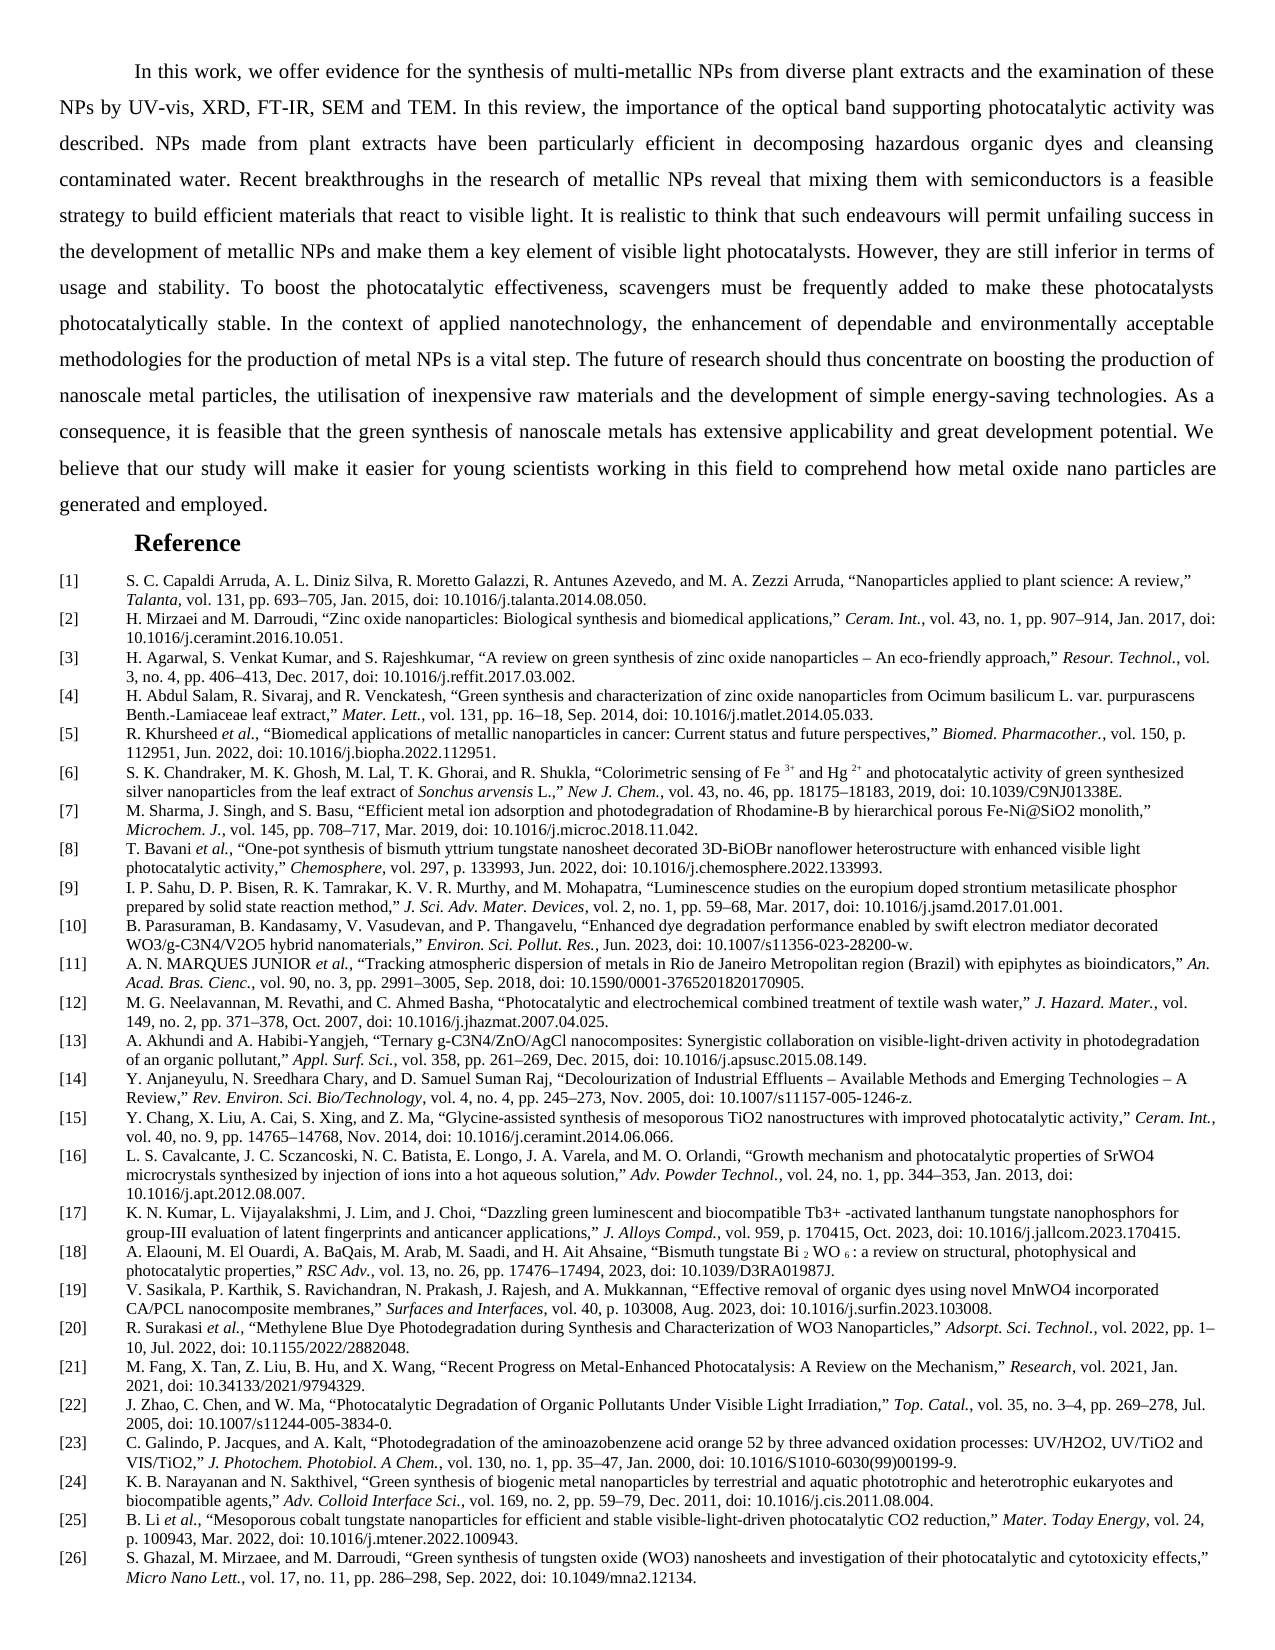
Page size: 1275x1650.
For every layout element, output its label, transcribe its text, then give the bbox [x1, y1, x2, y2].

text [11] A. N. MARQUES JUNIOR et al., “Tracking atmospheric dispersion of metals in Rio de Janeiro Metropolitan region (Brazil) with epiphytes as bioindicators,” An. Acad. Bras. Cienc., vol. 90, no. 3, pp. 2991–3005, Sep. 2018, doi: 10.1590/0001-3765201820170905. [59, 954, 1216, 992]
text [20] R. Surakasi et al., “Methylene Blue Dye Photodegradation during Synthesis and Characterization of WO3 Nanoparticles,” Adsorpt. Sci. Technol., vol. 2022, pp. 1–10, Jul. 2022, doi: 10.1155/2022/2882048. [59, 1318, 1216, 1357]
text [18] A. Elaouni, M. El Ouardi, A. BaQais, M. Arab, M. Saadi, and H. Ait Ahsaine, “Bismuth tungstate Bi 2 WO 6 : a review on structural, photophysical and photocatalytic properties,” RSC Adv., vol. 13, no. 26, pp. 17476–17494, 2023, doi: 10.1039/D3RA01987J. [59, 1242, 1216, 1280]
text [17] K. N. Kumar, L. Vijayalakshmi, J. Lim, and J. Choi, “Dazzling green luminescent and biocompatible Tb3+ -activated lanthanum tungstate nanophosphors for group-III evaluation of latent fingerprints and anticancer applications,” J. Alloys Compd., vol. 959, p. 170415, Oct. 2023, doi: 10.1016/j.jallcom.2023.170415. [59, 1203, 1216, 1242]
text [19] V. Sasikala, P. Karthik, S. Ravichandran, N. Prakash, J. Rajesh, and A. Mukkannan, “Effective removal of organic dyes using novel MnWO4 incorporated CA/PCL nanocomposite membranes,” Surfaces and Interfaces, vol. 40, p. 103008, Aug. 2023, doi: 10.1016/j.surfin.2023.103008. [59, 1280, 1216, 1318]
text [13] A. Akhundi and A. Habibi-Yangjeh, “Ternary g-C3N4/ZnO/AgCl nanocomposites: Synergistic collaboration on visible-light-driven activity in photodegradation of an organic pollutant,” Appl. Surf. Sci., vol. 358, pp. 261–269, Dec. 2015, doi: 10.1016/j.apsusc.2015.08.149. [59, 1031, 1216, 1069]
text [6] S. K. Chandraker, M. K. Ghosh, M. Lal, T. K. Ghorai, and R. Shukla, “Colorimetric sensing of Fe 3+ and Hg 2+ and photocatalytic activity of green synthesized silver nanoparticles from the leaf extract of Sonchus arvensis L.,” New J. Chem., vol. 43, no. 46, pp. 18175–18183, 2019, doi: 10.1039/C9NJ01338E. [59, 762, 1216, 801]
text [21] M. Fang, X. Tan, Z. Liu, B. Hu, and X. Wang, “Recent Progress on Metal-Enhanced Photocatalysis: A Review on the Mechanism,” Research, vol. 2021, Jan. 2021, doi: 10.34133/2021/9794329. [59, 1357, 1216, 1395]
text [12] M. G. Neelavannan, M. Revathi, and C. Ahmed Basha, “Photocatalytic and electrochemical combined treatment of textile wash water,” J. Hazard. Mater., vol. 149, no. 2, pp. 371–378, Oct. 2007, doi: 10.1016/j.jhazmat.2007.04.025. [59, 992, 1216, 1031]
text In this work, we offer evidence for the synthesis of multi-metallic NPs from diverse plant extracts and the examination of these NPs by UV-vis, XRD, FT-IR, SEM and TEM. In this review, the importance of the optical band supporting photocatalytic activity was described. NPs made from plant extracts have been particularly efficient in decomposing hazardous organic dyes and cleansing contaminated water. Recent breakthroughs in the research of metallic NPs reveal that mixing them with semiconductors is a feasible strategy to build efficient materials that react to visible light. It is realistic to think that such endeavours will permit unfailing success in the development of metallic NPs and make them a key element of visible light photocatalysts. However, they are still inferior in terms of usage and stability. To boost the photocatalytic effectiveness, scavengers must be frequently added to make these photocatalysts photocatalytically stable. In the context of applied nanotechnology, the enhancement of dependable and environmentally acceptable methodologies for the production of metal NPs is a vital step. The future of research should thus concentrate on boosting the production of nanoscale metal particles, the utilisation of inexpensive raw materials and the development of simple energy-saving technologies. As a consequence, it is feasible that the green synthesis of nanoscale metals has extensive applicability and great development potential. We believe that our study will make it easier for young scientists working in this field to comprehend how metal oxide nano particles are generated and employed. [59, 59, 1216, 516]
text [4] H. Abdul Salam, R. Sivaraj, and R. Venckatesh, “Green synthesis and characterization of zinc oxide nanoparticles from Ocimum basilicum L. var. purpurascens Benth.-Lamiaceae leaf extract,” Mater. Lett., vol. 131, pp. 16–18, Sep. 2014, doi: 10.1016/j.matlet.2014.05.033. [59, 686, 1216, 724]
text [5] R. Khursheed et al., “Biomedical applications of metallic nanoparticles in cancer: Current status and future perspectives,” Biomed. Pharmacother., vol. 150, p. 112951, Jun. 2022, doi: 10.1016/j.biopha.2022.112951. [59, 724, 1216, 762]
text [15] Y. Chang, X. Liu, A. Cai, S. Xing, and Z. Ma, “Glycine-assisted synthesis of mesoporous TiO2 nanostructures with improved photocatalytic activity,” Ceram. Int., vol. 40, no. 9, pp. 14765–14768, Nov. 2014, doi: 10.1016/j.ceramint.2014.06.066. [59, 1107, 1216, 1146]
text [7] M. Sharma, J. Singh, and S. Basu, “Efficient metal ion adsorption and photodegradation of Rhodamine-B by hierarchical porous Fe-Ni@SiO2 monolith,” Microchem. J., vol. 145, pp. 708–717, Mar. 2019, doi: 10.1016/j.microc.2018.11.042. [59, 801, 1216, 839]
text [8] T. Bavani et al., “One-pot synthesis of bismuth yttrium tungstate nanosheet decorated 3D-BiOBr nanoflower heterostructure with enhanced visible light photocatalytic activity,” Chemosphere, vol. 297, p. 133993, Jun. 2022, doi: 10.1016/j.chemosphere.2022.133993. [59, 839, 1216, 877]
text [10] B. Parasuraman, B. Kandasamy, V. Vasudevan, and P. Thangavelu, “Enhanced dye degradation performance enabled by swift electron mediator decorated WO3/g-C3N4/V2O5 hybrid nanomaterials,” Environ. Sci. Pollut. Res., Jun. 2023, doi: 10.1007/s11356-023-28200-w. [59, 916, 1216, 954]
text [3] H. Agarwal, S. Venkat Kumar, and S. Rajeshkumar, “A review on green synthesis of zinc oxide nanoparticles – An eco-friendly approach,” Resour. Technol., vol. 3, no. 4, pp. 406–413, Dec. 2017, doi: 10.1016/j.reffit.2017.03.002. [59, 647, 1216, 686]
text [14] Y. Anjaneyulu, N. Sreedhara Chary, and D. Samuel Suman Raj, “Decolourization of Industrial Effluents – Available Methods and Emerging Technologies – A Review,” Rev. Environ. Sci. Bio/Technology, vol. 4, no. 4, pp. 245–273, Nov. 2005, doi: 10.1007/s11157-005-1246-z. [59, 1069, 1216, 1107]
text [22] J. Zhao, C. Chen, and W. Ma, “Photocatalytic Degradation of Organic Pollutants Under Visible Light Irradiation,” Top. Catal., vol. 35, no. 3–4, pp. 269–278, Jul. 2005, doi: 10.1007/s11244-005-3834-0. [59, 1395, 1216, 1433]
text [25] B. Li et al., “Mesoporous cobalt tungstate nanoparticles for efficient and stable visible-light-driven photocatalytic CO2 reduction,” Mater. Today Energy, vol. 24, p. 100943, Mar. 2022, doi: 10.1016/j.mtener.2022.100943. [59, 1510, 1216, 1548]
text [2] H. Mirzaei and M. Darroudi, “Zinc oxide nanoparticles: Biological synthesis and biomedical applications,” Ceram. Int., vol. 43, no. 1, pp. 907–914, Jan. 2017, doi: 10.1016/j.ceramint.2016.10.051. [59, 609, 1216, 647]
text [24] K. B. Narayanan and N. Sakthivel, “Green synthesis of biogenic metal nanoparticles by terrestrial and aquatic phototrophic and heterotrophic eukaryotes and biocompatible agents,” Adv. Colloid Interface Sci., vol. 169, no. 2, pp. 59–79, Dec. 2011, doi: 10.1016/j.cis.2011.08.004. [59, 1472, 1216, 1510]
text [1] S. C. Capaldi Arruda, A. L. Diniz Silva, R. Moretto Galazzi, R. Antunes Azevedo, and M. A. Zezzi Arruda, “Nanoparticles applied to plant science: A review,” Talanta, vol. 131, pp. 693–705, Jan. 2015, doi: 10.1016/j.talanta.2014.08.050. [59, 571, 1216, 609]
text [26] S. Ghazal, M. Mirzaee, and M. Darroudi, “Green synthesis of tungsten oxide (WO3) nanosheets and investigation of their photocatalytic and cytotoxicity effects,” Micro Nano Lett., vol. 17, no. 11, pp. 286–298, Sep. 2022, doi: 10.1049/mna2.12134. [59, 1548, 1216, 1587]
text [23] C. Galindo, P. Jacques, and A. Kalt, “Photodegradation of the aminoazobenzene acid orange 52 by three advanced oxidation processes: UV/H2O2, UV/TiO2 and VIS/TiO2,” J. Photochem. Photobiol. A Chem., vol. 130, no. 1, pp. 35–47, Jan. 2000, doi: 10.1016/S1010-6030(99)00199-9. [59, 1433, 1216, 1472]
text [16] L. S. Cavalcante, J. C. Sczancoski, N. C. Batista, E. Longo, J. A. Varela, and M. O. Orlandi, “Growth mechanism and photocatalytic properties of SrWO4 microcrystals synthesized by injection of ions into a hot aqueous solution,” Adv. Powder Technol., vol. 24, no. 1, pp. 344–353, Jan. 2013, doi: 10.1016/j.apt.2012.08.007. [59, 1146, 1216, 1203]
text Reference [59, 528, 1216, 556]
text [9] I. P. Sahu, D. P. Bisen, R. K. Tamrakar, K. V. R. Murthy, and M. Mohapatra, “Luminescence studies on the europium doped strontium metasilicate phosphor prepared by solid state reaction method,” J. Sci. Adv. Mater. Devices, vol. 2, no. 1, pp. 59–68, Mar. 2017, doi: 10.1016/j.jsamd.2017.01.001. [59, 877, 1216, 916]
